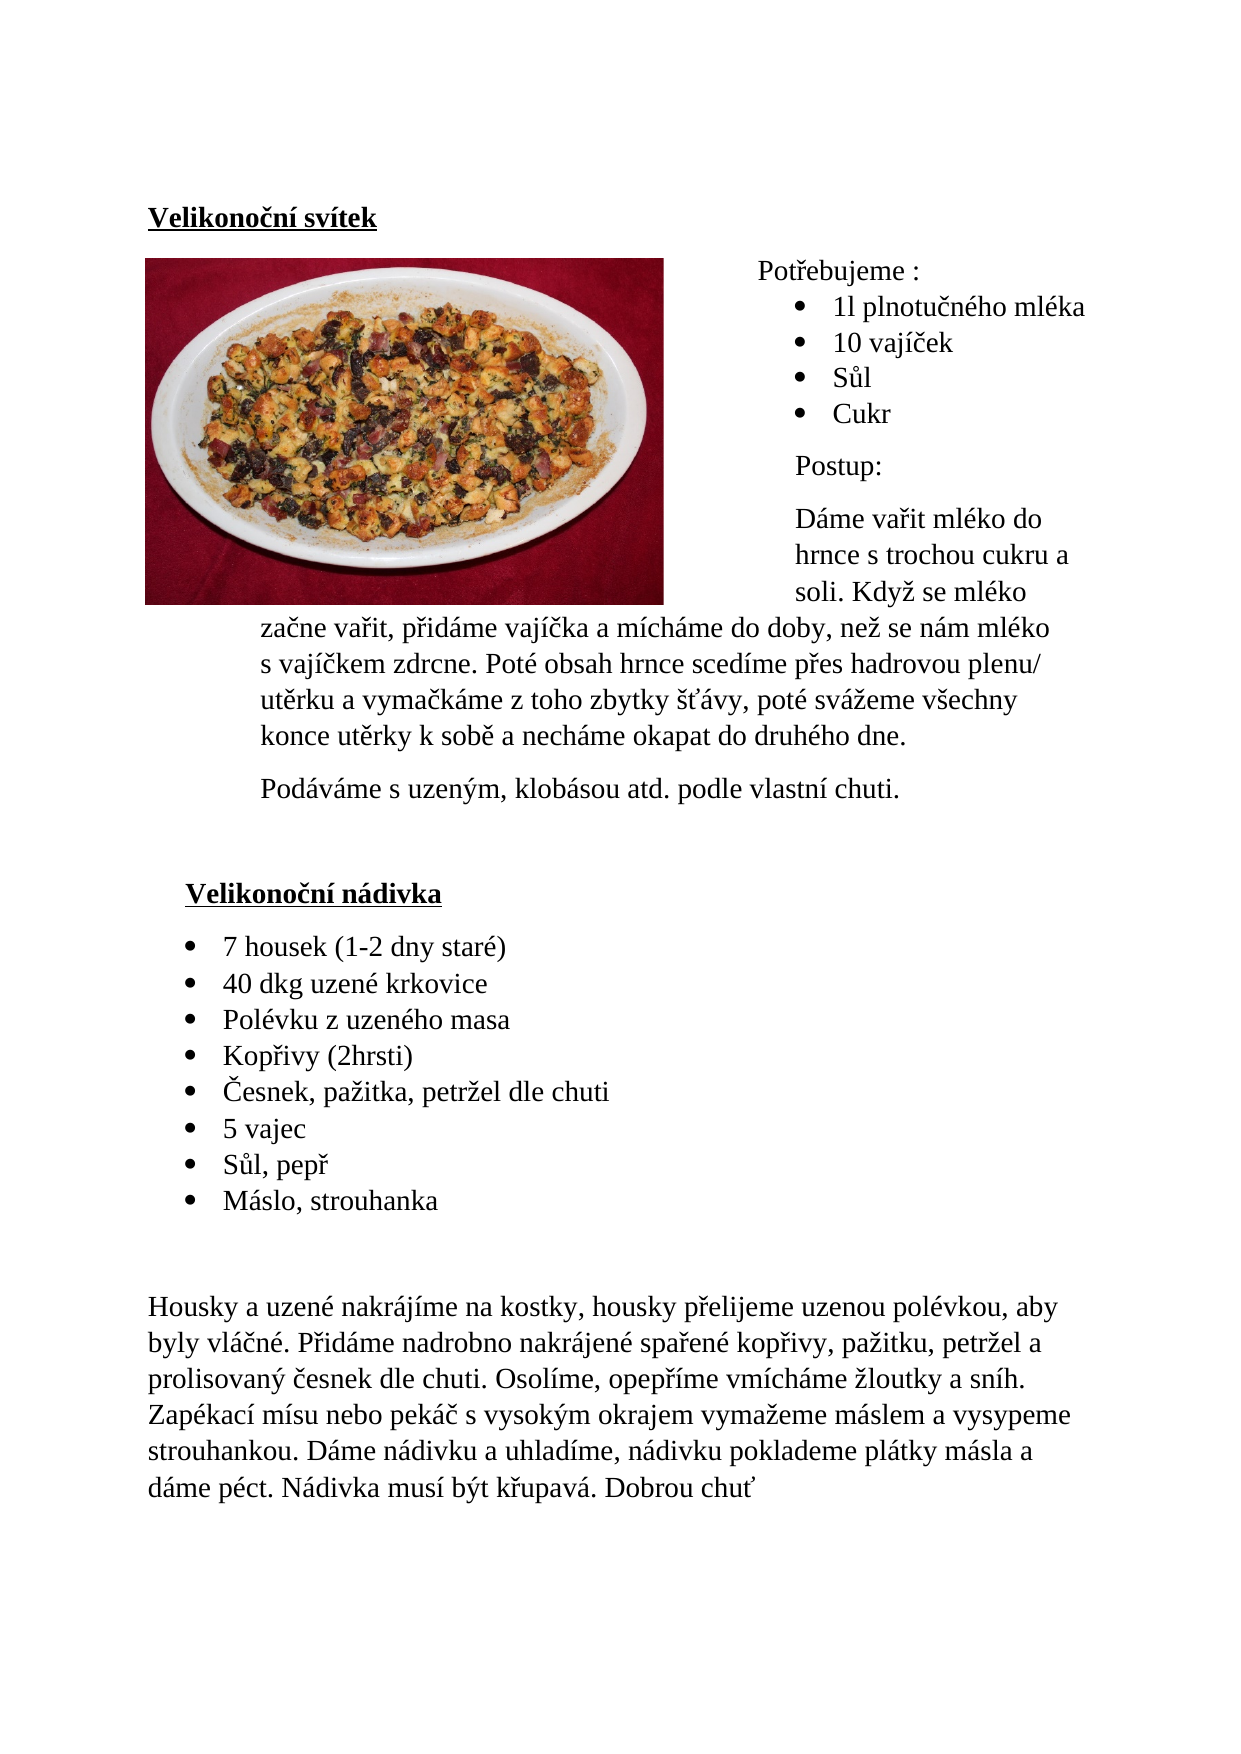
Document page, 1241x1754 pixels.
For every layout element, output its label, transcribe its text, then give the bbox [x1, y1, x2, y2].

list Polévku z uzeného masa [185, 1002, 1093, 1036]
text Velikonoční nádivka [185, 877, 1093, 910]
list 10 vajíček [664, 325, 1093, 359]
list 5 vajec [185, 1111, 1093, 1144]
text Housky a uzené nakrájíme na kostky, housky přelijeme uzenou polévkou, aby byly vláčné. Přidáme nadrobno nakrájené spařené kopřivy, pažitku, petržel a prolisovaný česnek dle chuti. Osolíme, opepříme vmícháme žloutky a sníh. Zapékací mísu nebo pekáč s vysokým okrajem vymažeme máslem a vysypeme strouhankou. Dáme nádivku a uhladíme, nádivku poklademe plátky másla a dáme péct. Nádivka musí být křupavá. Dobrou chuť [148, 1289, 1093, 1503]
list 1l plnotučného mléka [664, 289, 1093, 323]
text Velikonoční svítek [148, 200, 1093, 234]
list Kopřivy (2hrsti) [185, 1038, 1093, 1072]
list Česnek, pažitka, petržel dle chuti [185, 1074, 1093, 1108]
text Postup: [664, 448, 1093, 482]
list Sůl, pepř [185, 1147, 1093, 1181]
list 40 dkg uzené krkovice [185, 966, 1093, 999]
picture [145, 258, 664, 605]
list 7 housek (1-2 dny staré) [185, 929, 1093, 963]
text Podáváme s uzeným, klobásou atd. podle vlastní chuti. [260, 771, 1093, 804]
list Máslo, strouhanka [185, 1183, 1093, 1217]
list Potřebujeme : [223, 253, 1093, 287]
list Sůl [664, 361, 1093, 394]
list Cukr [664, 396, 1093, 430]
text Dáme vařit mléko do hrnce s trochou cukru a soli. Když se mléko začne vařit, přidáme vajíčka a mícháme do doby, než se nám mléko s vajíčkem zdrcne. Poté obsah hrnce scedíme přes hadrovou plenu/ utěrku a vymačkáme z toho zbytky šťávy, poté svážeme všechny konce utěrky k sobě a necháme okapat do druhého dne. [260, 501, 1093, 752]
